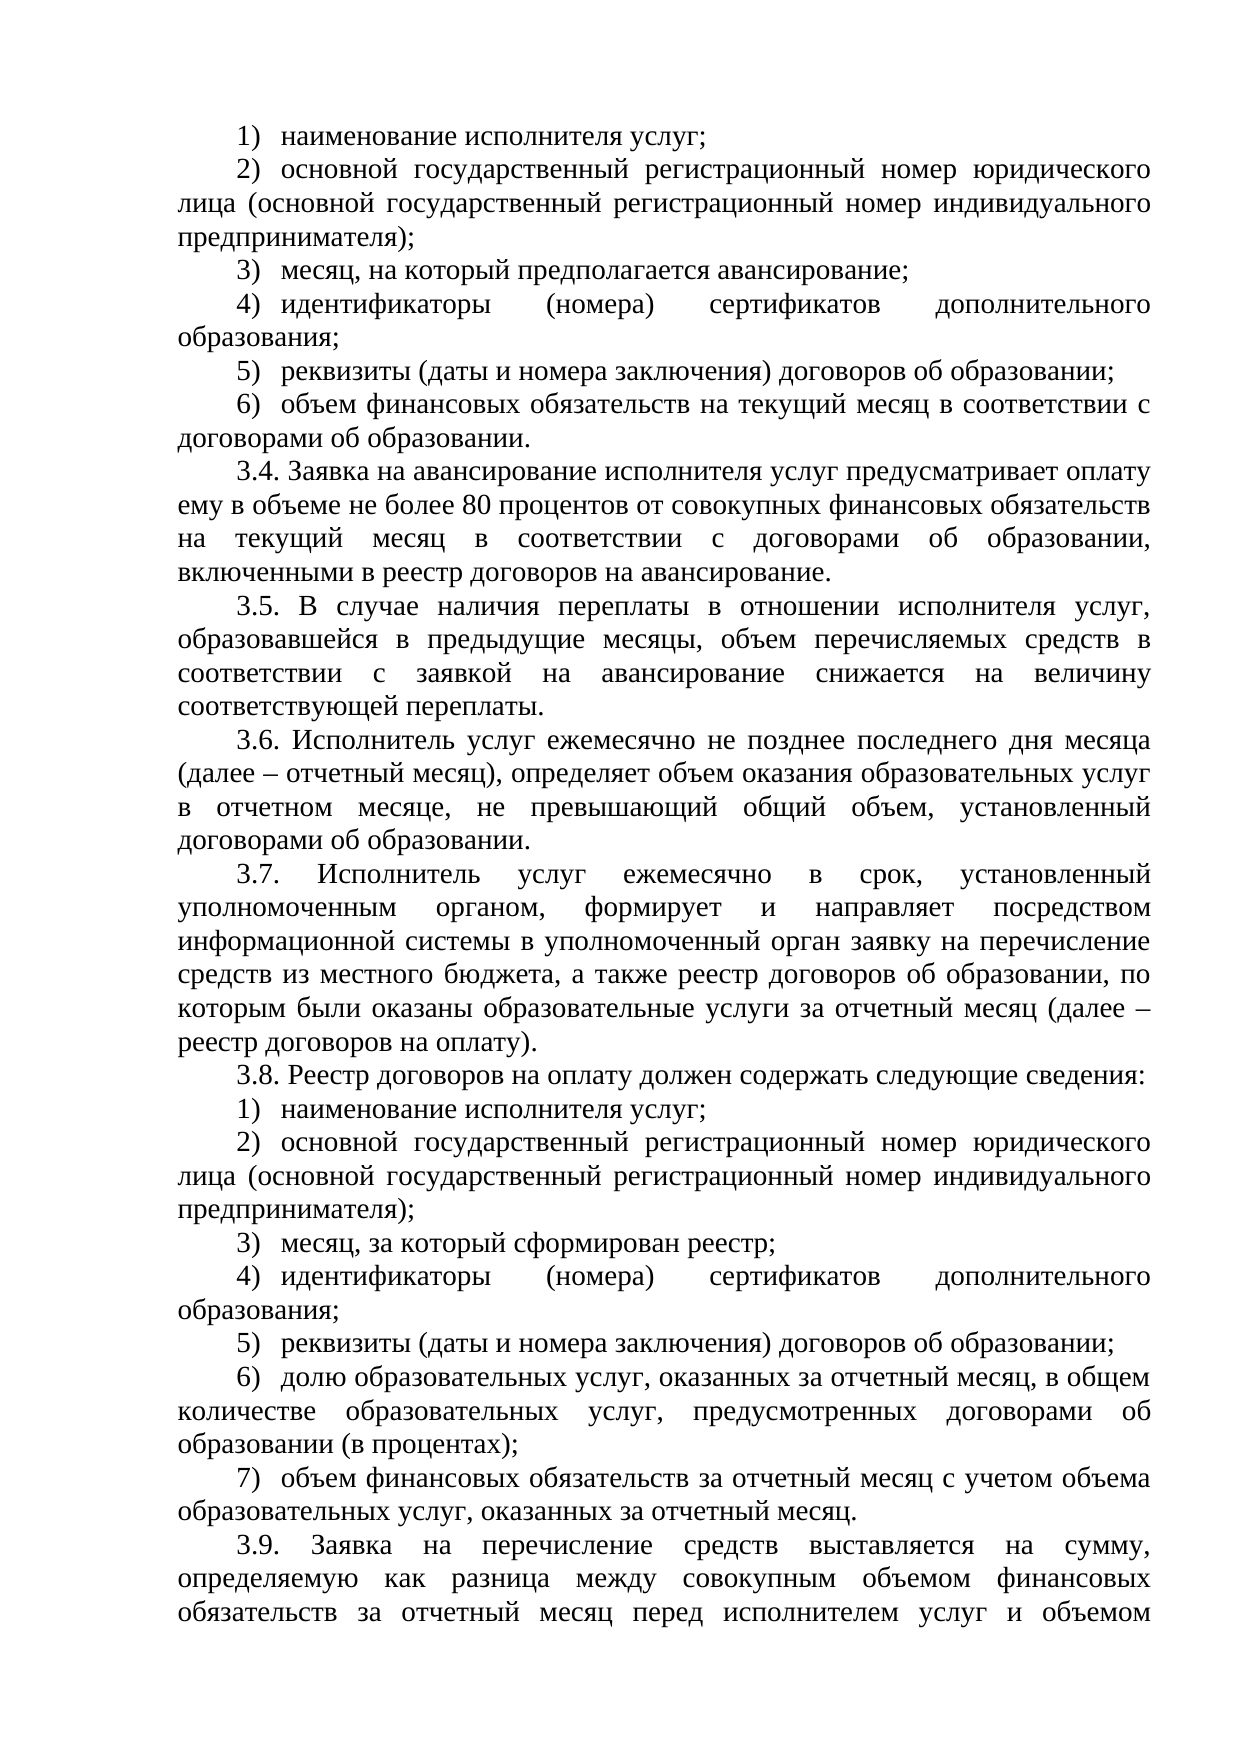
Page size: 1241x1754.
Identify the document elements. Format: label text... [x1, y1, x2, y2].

text 3.6. Исполнитель услуг ежемесячно не позднее последнего дня месяца (далее – отчетный месяц), определяет объем оказания образовательных услуг в отчетном месяце, не превышающий общий объем, установленный договорами об образовании. [177, 722, 1152, 856]
list наименование исполнителя услуг; [177, 118, 1152, 152]
text 3.5. В случае наличия переплаты в отношении исполнителя услуг, образовавшейся в предыдущие месяцы, объем перечисляемых средств в соответствии с заявкой на авансирование снижается на величину соответствующей переплаты. [177, 588, 1152, 722]
list месяц, на который предполагается авансирование; [177, 252, 1152, 286]
list объем финансовых обязательств за отчетный месяц с учетом объема образовательных услуг, оказанных за отчетный месяц. [177, 1460, 1152, 1527]
list основной государственный регистрационный номер юридического лица (основной государственный регистрационный номер индивидуального предпринимателя); [177, 152, 1152, 252]
list идентификаторы (номера) сертификатов дополнительного образования; [177, 286, 1152, 353]
list реквизиты (даты и номера заключения) договоров об образовании; [177, 353, 1152, 386]
list месяц, за который сформирован реестр; [177, 1225, 1152, 1258]
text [177, 1527, 1152, 1627]
list идентификаторы (номера) сертификатов дополнительного образования; [177, 1258, 1152, 1326]
text 3.7. Исполнитель услуг ежемесячно в срок, установленный уполномоченным органом, формирует и направляет посредством информационной системы в уполномоченный орган заявку на перечисление средств из местного бюджета, а также реестр договоров об образовании, по которым были оказаны образовательные услуги за отчетный месяц (далее – реестр договоров на оплату). [177, 856, 1152, 1057]
list наименование исполнителя услуг; [177, 1091, 1152, 1124]
list основной государственный регистрационный номер юридического лица (основной государственный регистрационный номер индивидуального предпринимателя); [177, 1124, 1152, 1225]
list реквизиты (даты и номера заключения) договоров об образовании; [177, 1326, 1152, 1359]
list объем финансовых обязательств на текущий месяц в соответствии с договорами об образовании. [177, 386, 1152, 453]
text 3.4. Заявка на авансирование исполнителя услуг предусматривает оплату ему в объеме не более 80 процентов от совокупных финансовых обязательств на текущий месяц в соответствии с договорами об образовании, включенными в реестр договоров на авансирование. [177, 453, 1152, 588]
text 3.8. Реестр договоров на оплату должен содержать следующие сведения: [177, 1057, 1152, 1091]
list долю образовательных услуг, оказанных за отчетный месяц, в общем количестве образовательных услуг, предусмотренных договорами об образовании (в процентах); [177, 1359, 1152, 1460]
